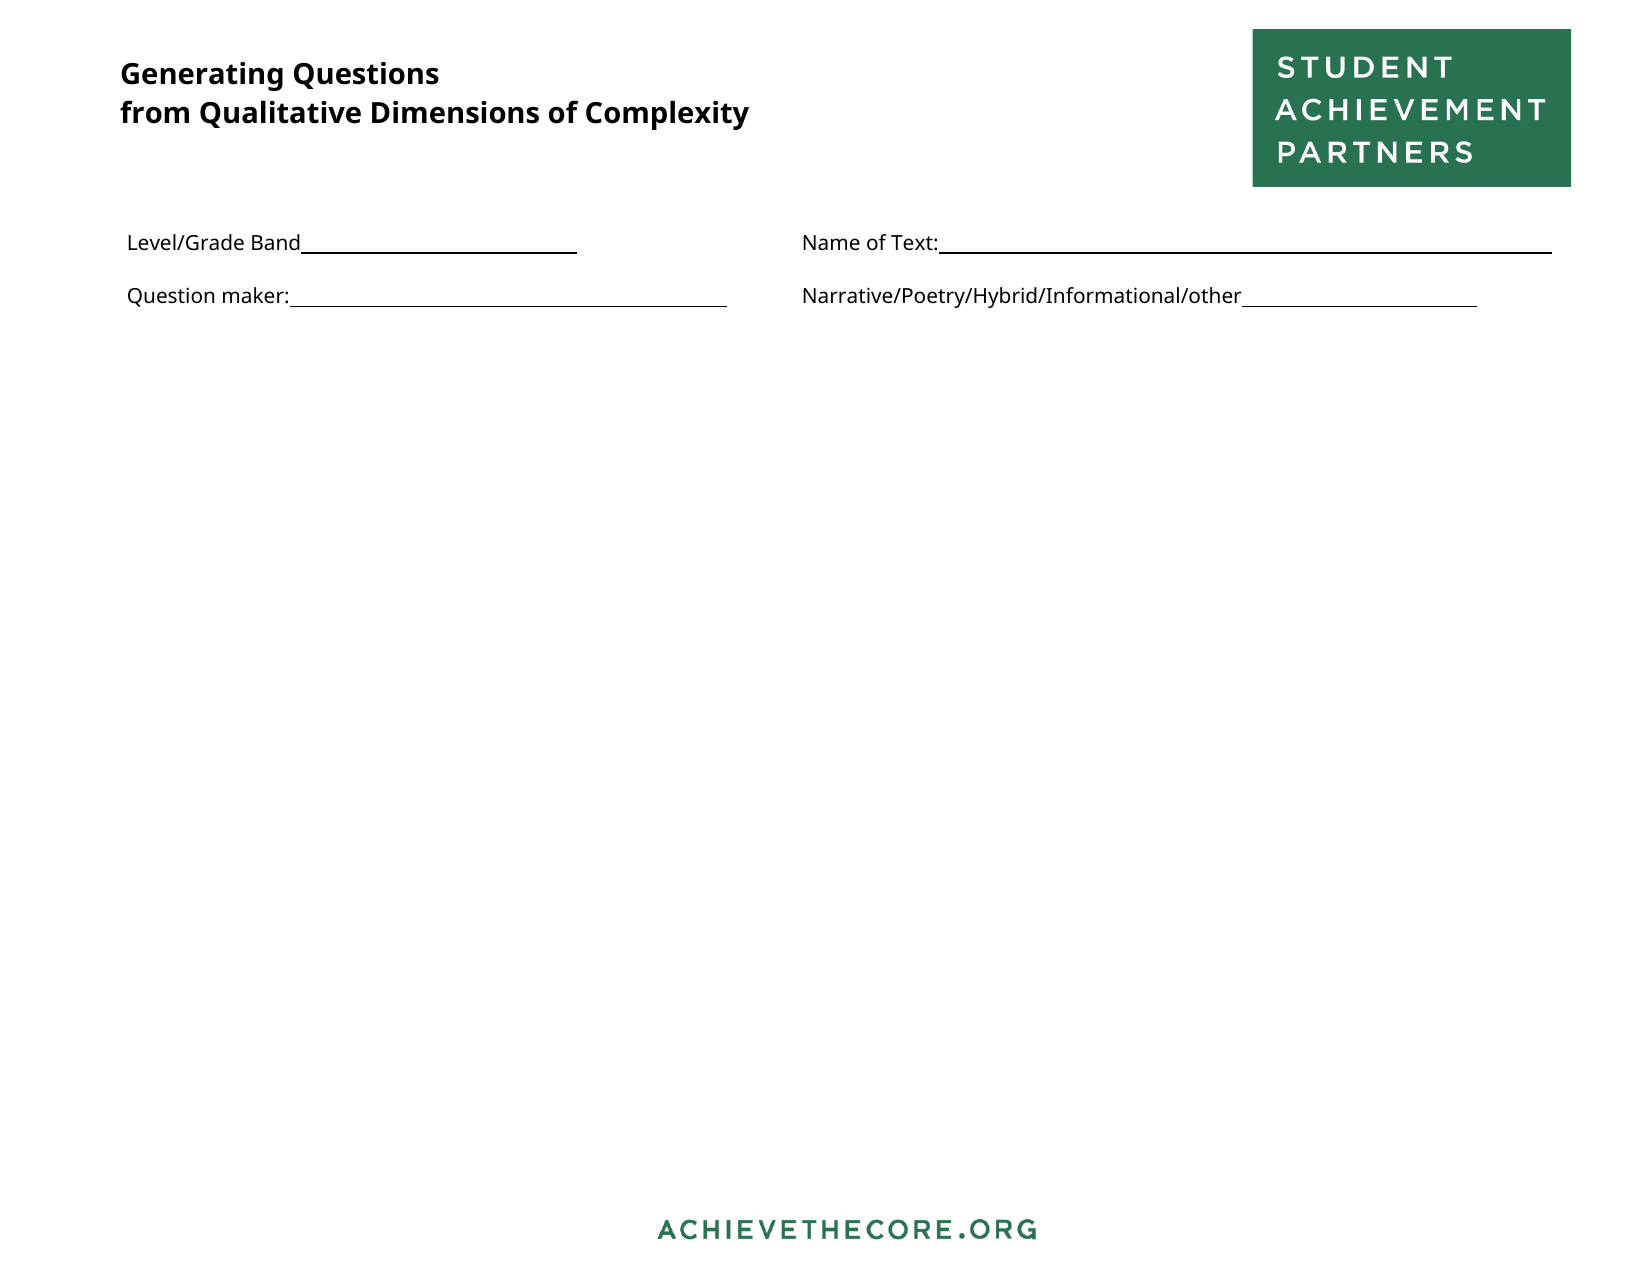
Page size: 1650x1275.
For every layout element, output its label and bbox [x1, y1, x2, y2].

picture [647, 1212, 1048, 1245]
picture [1252, 29, 1572, 187]
